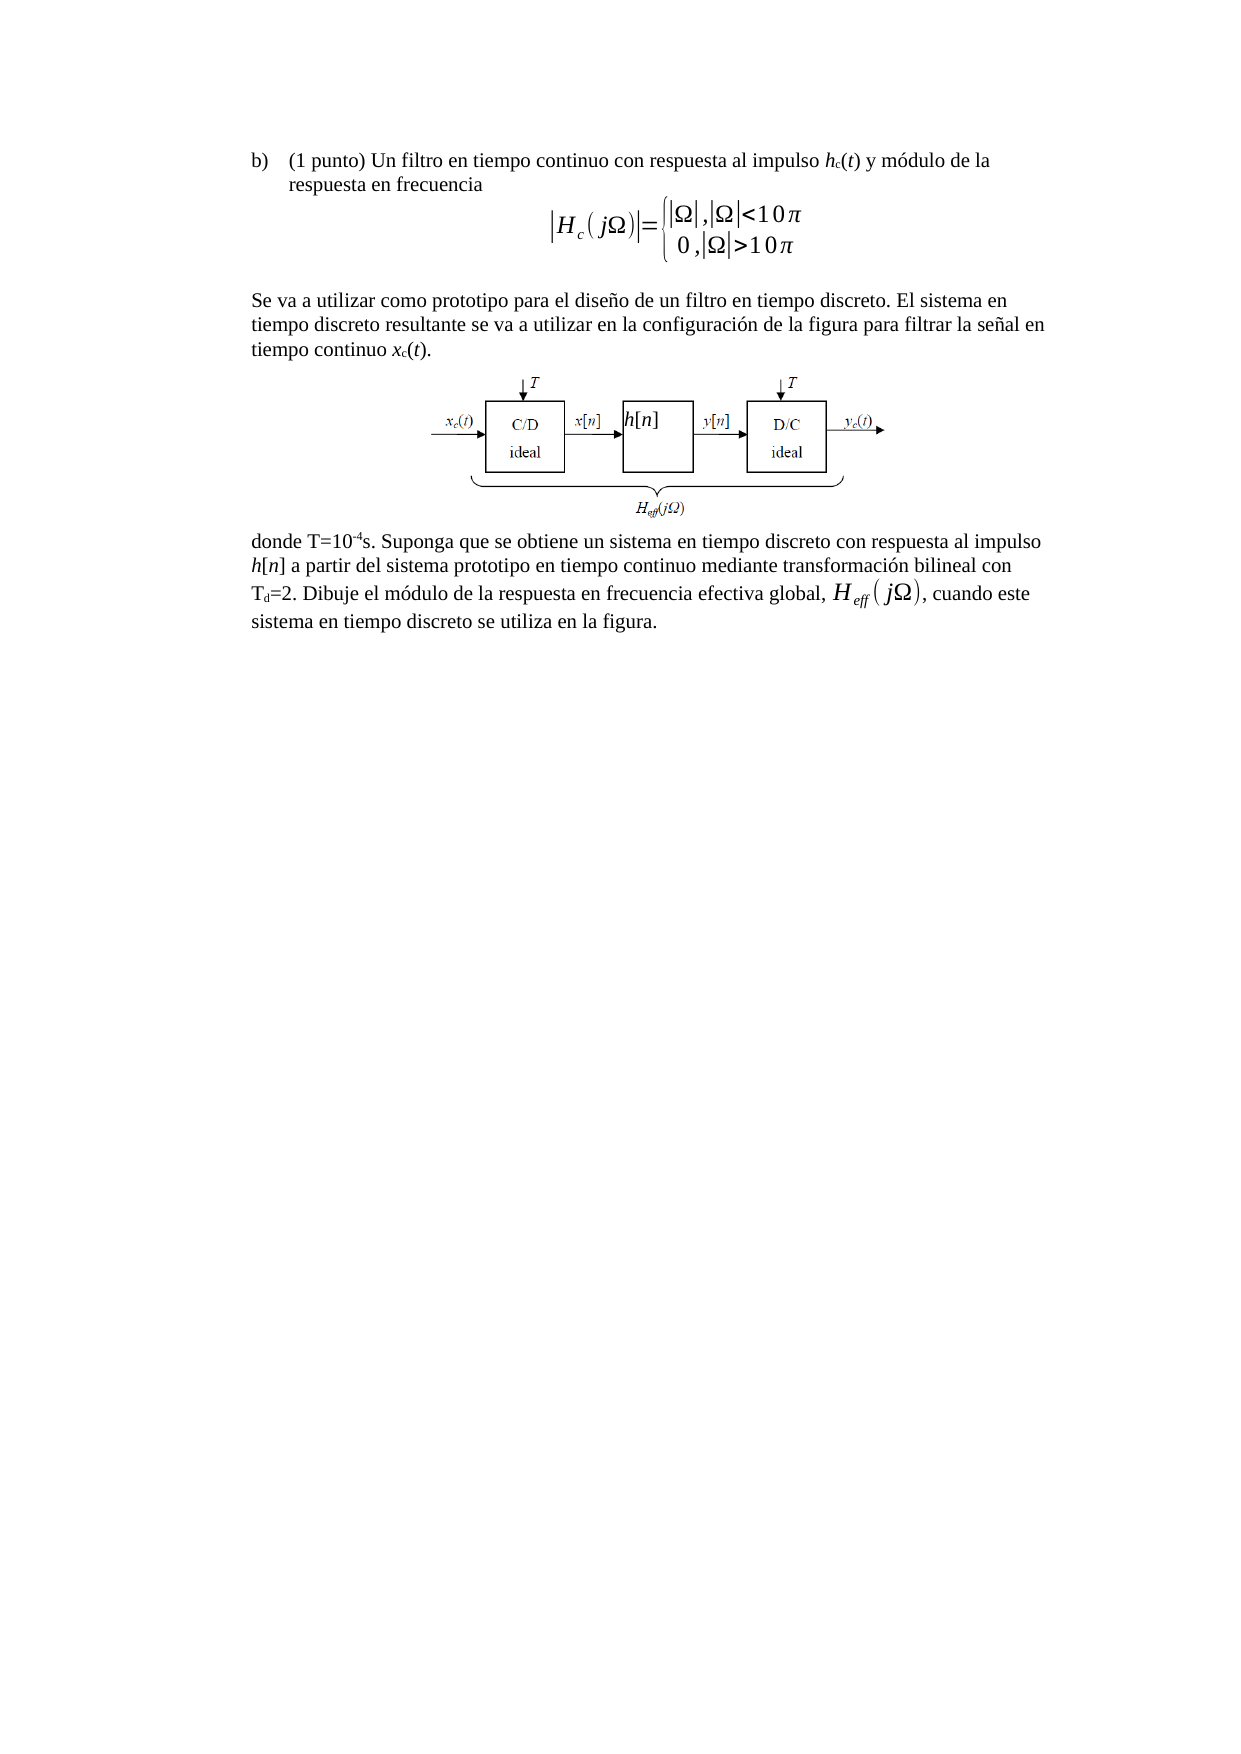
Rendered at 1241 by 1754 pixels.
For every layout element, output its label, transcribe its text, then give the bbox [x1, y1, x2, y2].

list (1 punto) Un filtro en tiempo continuo con respuesta al impulso hc(t) y módulo de la respuesta en frecuencia [251, 148, 1063, 196]
text Se va a utilizar como prototipo para el diseño de un filtro en tiempo discreto. El sistema en tiempo discreto resultante se va a utilizar en la configuración de la figura para filtrar la señal en tiempo continuo xc(t). [251, 288, 1063, 361]
text donde T=10-4s. Suponga que se obtiene un sistema en tiempo discreto con respuesta al impulso h[n] a partir del sistema prototipo en tiempo continuo mediante transformación bilineal con Td=2. Dibuje el módulo de la respuesta en frecuencia efectiva global, , cuando este sistema en tiempo discreto se utiliza en la figura. [251, 529, 1063, 633]
picture [414, 364, 905, 523]
